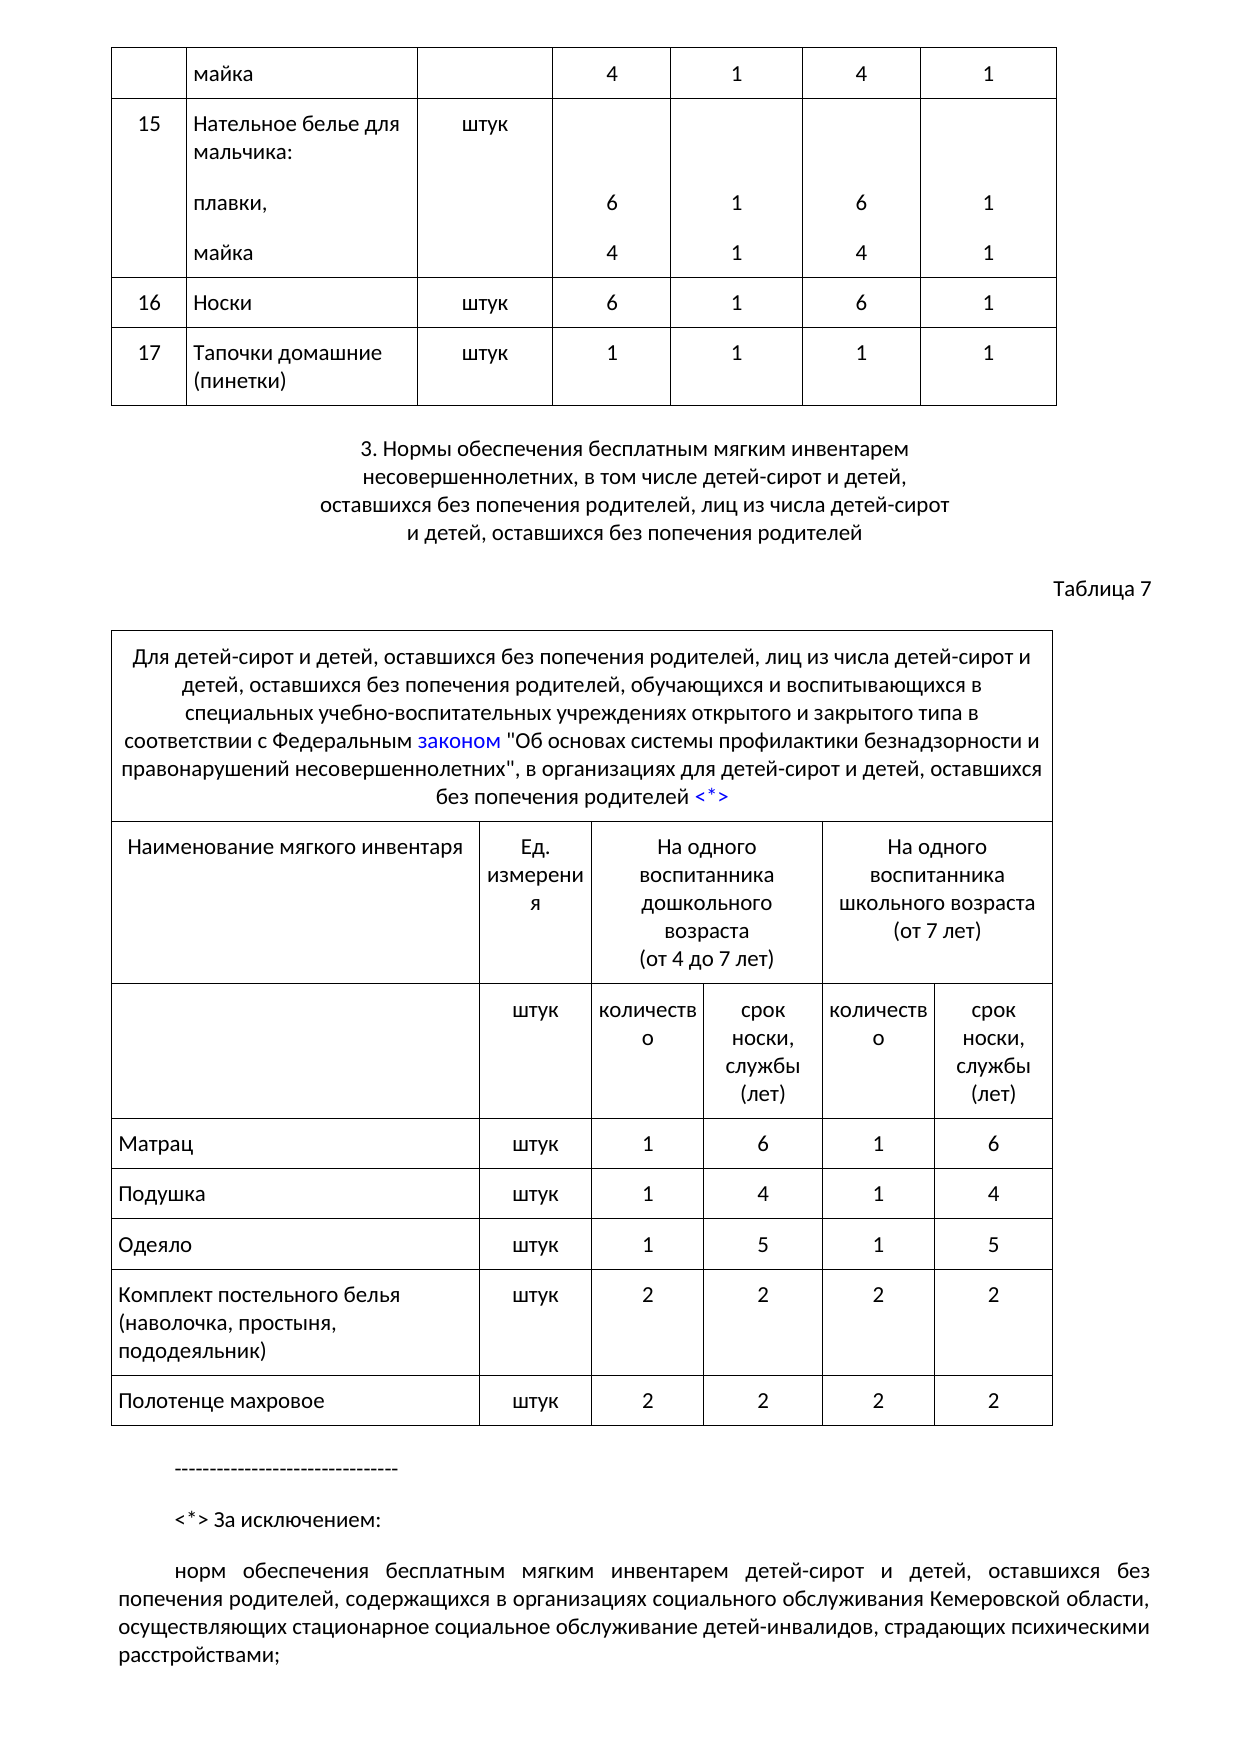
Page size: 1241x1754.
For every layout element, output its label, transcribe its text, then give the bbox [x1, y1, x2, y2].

table_cell 1 [671, 328, 802, 405]
text 3. Нормы обеспечения бесплатным мягким инвентарем [118, 434, 1152, 462]
table_cell штук [480, 1169, 591, 1218]
table_cell штук [418, 99, 552, 277]
table_cell 1 [671, 176, 802, 226]
table_cell 5 [704, 1219, 822, 1268]
table_cell 1 [921, 176, 1056, 226]
table_cell 4 [704, 1169, 822, 1218]
table_cell 6 [803, 278, 920, 327]
table_cell На одного воспитанника школьного возраста (от 7 лет) [823, 822, 1052, 983]
table_cell штук [480, 1376, 591, 1425]
text <*> За исключением: [118, 1505, 1152, 1533]
table_cell Матрац [112, 1119, 479, 1168]
table_cell штук [418, 278, 552, 327]
table_cell 4 [935, 1169, 1052, 1218]
table_cell штук [418, 328, 552, 405]
table_cell 2 [592, 1270, 703, 1375]
table_cell [553, 99, 670, 176]
table_cell 2 [704, 1376, 822, 1425]
table_cell 4 [553, 226, 670, 277]
table_cell плавки, [187, 176, 417, 226]
text оставшихся без попечения родителей, лиц из числа детей-сирот [118, 490, 1152, 518]
table_cell штук [480, 1219, 591, 1268]
table_cell 4 [553, 48, 670, 98]
table_cell 5 [935, 1219, 1052, 1268]
text -------------------------------- [118, 1454, 1152, 1482]
table_cell 6 [553, 176, 670, 226]
table_cell Полотенце махровое [112, 1376, 479, 1425]
table_cell срок носки, службы (лет) [935, 984, 1052, 1118]
table_cell штук [480, 1270, 591, 1375]
table_cell 2 [823, 1376, 934, 1425]
table_cell 1 [823, 1169, 934, 1218]
table_cell 1 [592, 1219, 703, 1268]
table_cell 2 [935, 1376, 1052, 1425]
table_cell 1 [823, 1219, 934, 1268]
table_cell 1 [592, 1119, 703, 1168]
table_cell 6 [553, 278, 670, 327]
table_cell количество [592, 984, 703, 1118]
table_cell 1 [592, 1169, 703, 1218]
table_cell количество [823, 984, 934, 1118]
table_cell 1 [921, 278, 1056, 327]
table_cell 1 [671, 226, 802, 277]
table_cell 1 [921, 226, 1056, 277]
table_cell 6 [704, 1119, 822, 1168]
table_cell 2 [704, 1270, 822, 1375]
table_cell 1 [553, 328, 670, 405]
table_cell 1 [823, 1119, 934, 1168]
table_cell На одного воспитанника дошкольного возраста (от 4 до 7 лет) [592, 822, 822, 983]
table_cell Ед. измерения [480, 822, 591, 983]
table_cell 1 [803, 328, 920, 405]
table_cell [112, 984, 479, 1118]
table_cell штук [480, 984, 591, 1118]
table_cell 15 [112, 99, 186, 277]
table_cell 6 [803, 176, 920, 226]
table_cell 4 [803, 48, 920, 98]
table_cell 6 [935, 1119, 1052, 1168]
table_cell Нательное белье для мальчика: [187, 99, 417, 176]
text норм обеспечения бесплатным мягким инвентарем детей-сирот и детей, оставшихся без попечения родителей, содержащихся в организациях социального обслуживания Кемеровской области, осуществляющих стационарное социальное обслуживание детей-инвалидов, страдающих психическими расстройствами; [118, 1556, 1152, 1668]
table_cell 2 [592, 1376, 703, 1425]
table_cell [671, 99, 802, 176]
table_header Для детей-сирот и детей, оставшихся без попечения родителей, лиц из числа детей-сирот и детей, оставшихся без попечения родителей, обучающихся и воспитывающихся в специальных учебно-воспитательных учреждениях открытого и закрытого типа в соответствии с Федеральным законом "Об основах системы профилактики безнадзорности и правонарушений несовершеннолетних", в организациях для детей-сирот и детей, оставшихся без попечения родителей <*> [112, 631, 1052, 821]
table_cell Подушка [112, 1169, 479, 1218]
table_cell 2 [823, 1270, 934, 1375]
table_cell 1 [671, 278, 802, 327]
table_cell 2 [935, 1270, 1052, 1375]
table_cell майка [187, 226, 417, 277]
text Таблица 7 [118, 574, 1152, 602]
table_cell [803, 99, 920, 176]
table_cell майка [187, 48, 417, 98]
table_cell 1 [921, 48, 1056, 98]
table_cell Одеяло [112, 1219, 479, 1268]
table_cell штук [480, 1119, 591, 1168]
table_cell срок носки, службы (лет) [704, 984, 822, 1118]
table_cell 1 [671, 48, 802, 98]
table_cell 4 [803, 226, 920, 277]
text и детей, оставшихся без попечения родителей [118, 518, 1152, 546]
table_cell 17 [112, 328, 186, 405]
table_cell Комплект постельного белья (наволочка, простыня, пододеяльник) [112, 1270, 479, 1375]
table_cell 16 [112, 278, 186, 327]
table_cell Носки [187, 278, 417, 327]
table_cell Наименование мягкого инвентаря [112, 822, 479, 983]
text несовершеннолетних, в том числе детей-сирот и детей, [118, 462, 1152, 490]
table_cell Тапочки домашние (пинетки) [187, 328, 417, 405]
table_cell [921, 99, 1056, 176]
table_cell 1 [921, 328, 1056, 405]
